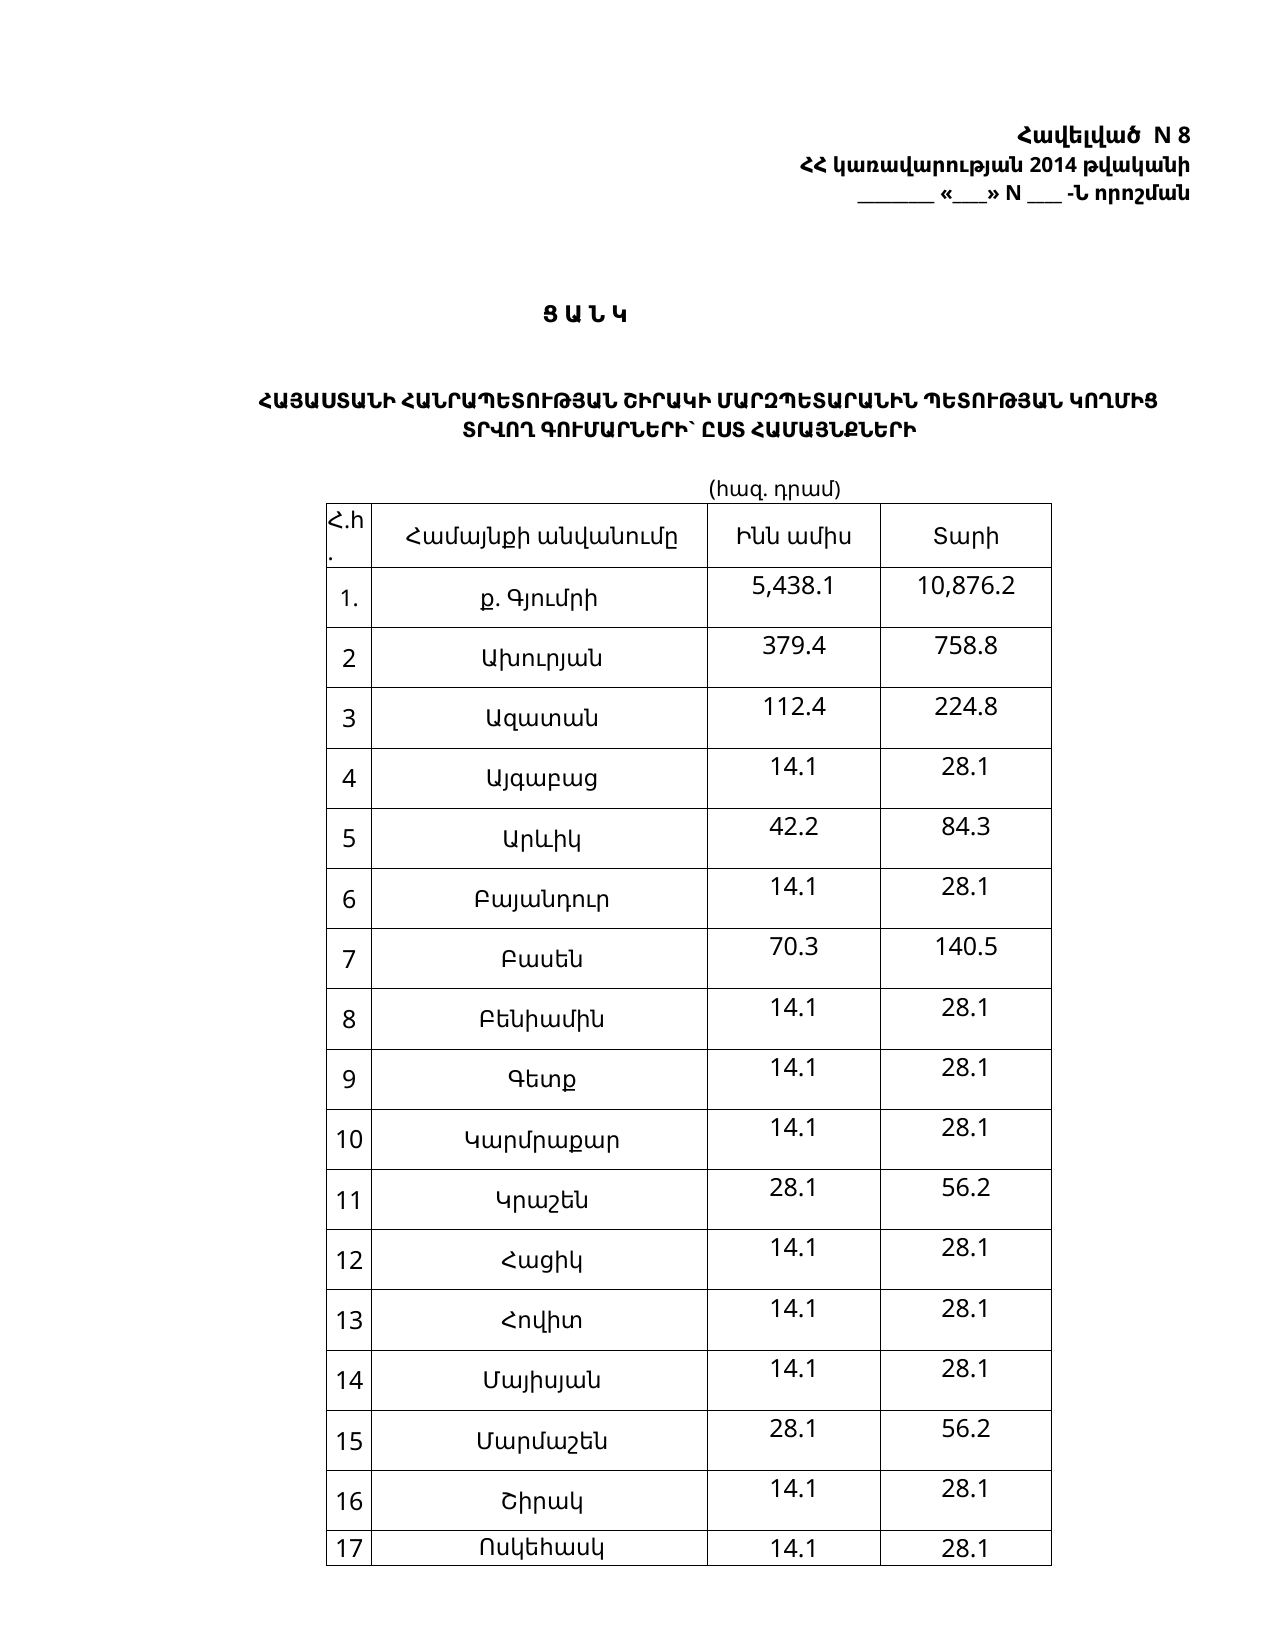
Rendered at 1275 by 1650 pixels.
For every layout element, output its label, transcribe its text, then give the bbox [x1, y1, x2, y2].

table_cell 14.1 [708, 1290, 880, 1349]
table_cell 11 [327, 1170, 371, 1229]
table_cell 14.1 [708, 1471, 880, 1530]
table_cell 84.3 [881, 809, 1051, 868]
table_cell 3 [327, 688, 371, 747]
table_cell 379.4 [708, 628, 880, 687]
table_header Ինն ամիս [708, 504, 880, 567]
table_cell 10,876.2 [881, 568, 1051, 627]
table_cell Արևիկ [372, 809, 707, 868]
table_cell 28.1 [881, 1230, 1051, 1289]
table_cell Բասեն [372, 929, 707, 988]
table_cell Մայիսյան [372, 1351, 707, 1410]
table_cell Ազատան [372, 688, 707, 747]
table_cell 17 [327, 1531, 371, 1565]
table_cell 112.4 [708, 688, 880, 747]
table_cell Շիրակ [372, 1471, 707, 1530]
table_cell Գետք [372, 1050, 707, 1109]
table_cell 56.2 [881, 1170, 1051, 1229]
table_cell Հովիտ [372, 1290, 707, 1349]
table_header Համայնքի անվանումը [372, 504, 707, 567]
table_cell 28.1 [881, 1471, 1051, 1530]
table_cell 14.1 [708, 1110, 880, 1169]
table_cell Կրաշեն [372, 1170, 707, 1229]
text Ց Ա Ն Կ [187, 298, 1191, 329]
table_cell 12 [327, 1230, 371, 1289]
table_cell Այգաբաց [372, 749, 707, 808]
table_cell 28.1 [708, 1411, 880, 1470]
table_cell 14.1 [708, 749, 880, 808]
table_cell 14.1 [708, 1230, 880, 1289]
table_cell 224.8 [881, 688, 1051, 747]
table_cell 56.2 [881, 1411, 1051, 1470]
table_cell 28.1 [708, 1170, 880, 1229]
text ՀՀ կառավարության 2014 թվականի [187, 150, 1191, 178]
table_cell 10 [327, 1110, 371, 1169]
table_cell Բենիամին [372, 989, 707, 1048]
table_cell 28.1 [881, 1110, 1051, 1169]
table_cell 7 [327, 929, 371, 988]
text ՀԱՅԱՍՏԱՆԻ ՀԱՆՐԱՊԵՏՈՒԹՅԱՆ ՇԻՐԱԿԻ ՄԱՐԶՊԵՏԱՐԱՆԻՆ պետության կողմից տրվող գումարների` ըստ համայնքների [187, 387, 1191, 443]
table_cell 28.1 [881, 1290, 1051, 1349]
table_cell 13 [327, 1290, 371, 1349]
table_cell 28.1 [881, 1531, 1051, 1565]
text (հազ. դրամ) [187, 472, 1191, 503]
table_cell 70.3 [708, 929, 880, 988]
table_cell 14.1 [708, 1351, 880, 1410]
table_cell Մարմաշեն [372, 1411, 707, 1470]
text _________ «____» N ____ -Ն որոշման [187, 178, 1191, 207]
table_cell 4 [327, 749, 371, 808]
table_cell 14.1 [708, 1050, 880, 1109]
table_cell 1. [327, 568, 371, 627]
table_cell 16 [327, 1471, 371, 1530]
table_cell Ախուրյան [372, 628, 707, 687]
table_cell ք. Գյումրի [372, 568, 707, 627]
table_cell Բայանդուր [372, 869, 707, 928]
table_cell Հացիկ [372, 1230, 707, 1289]
table_cell 140.5 [881, 929, 1051, 988]
table_cell 5 [327, 809, 371, 868]
table_cell 5,438.1 [708, 568, 880, 627]
table_cell 14.1 [708, 1531, 880, 1565]
table_cell 28.1 [881, 1351, 1051, 1410]
table_header Հ.հ. [327, 504, 371, 567]
table_cell 28.1 [881, 869, 1051, 928]
table_cell Ոսկեհասկ [372, 1531, 707, 1565]
table_cell 14.1 [708, 869, 880, 928]
table_cell 6 [327, 869, 371, 928]
text Հավելված N 8 [187, 119, 1191, 150]
table_cell 14 [327, 1351, 371, 1410]
table_cell 758.8 [881, 628, 1051, 687]
table_cell Կարմրաքար [372, 1110, 707, 1169]
table_cell 14.1 [708, 989, 880, 1048]
table_cell 28.1 [881, 1050, 1051, 1109]
table_cell 42.2 [708, 809, 880, 868]
table_header Տարի [881, 504, 1051, 567]
table_cell 28.1 [881, 989, 1051, 1048]
table_cell 15 [327, 1411, 371, 1470]
table_cell 2 [327, 628, 371, 687]
table_cell 9 [327, 1050, 371, 1109]
table_cell 28.1 [881, 749, 1051, 808]
table_cell 8 [327, 989, 371, 1048]
